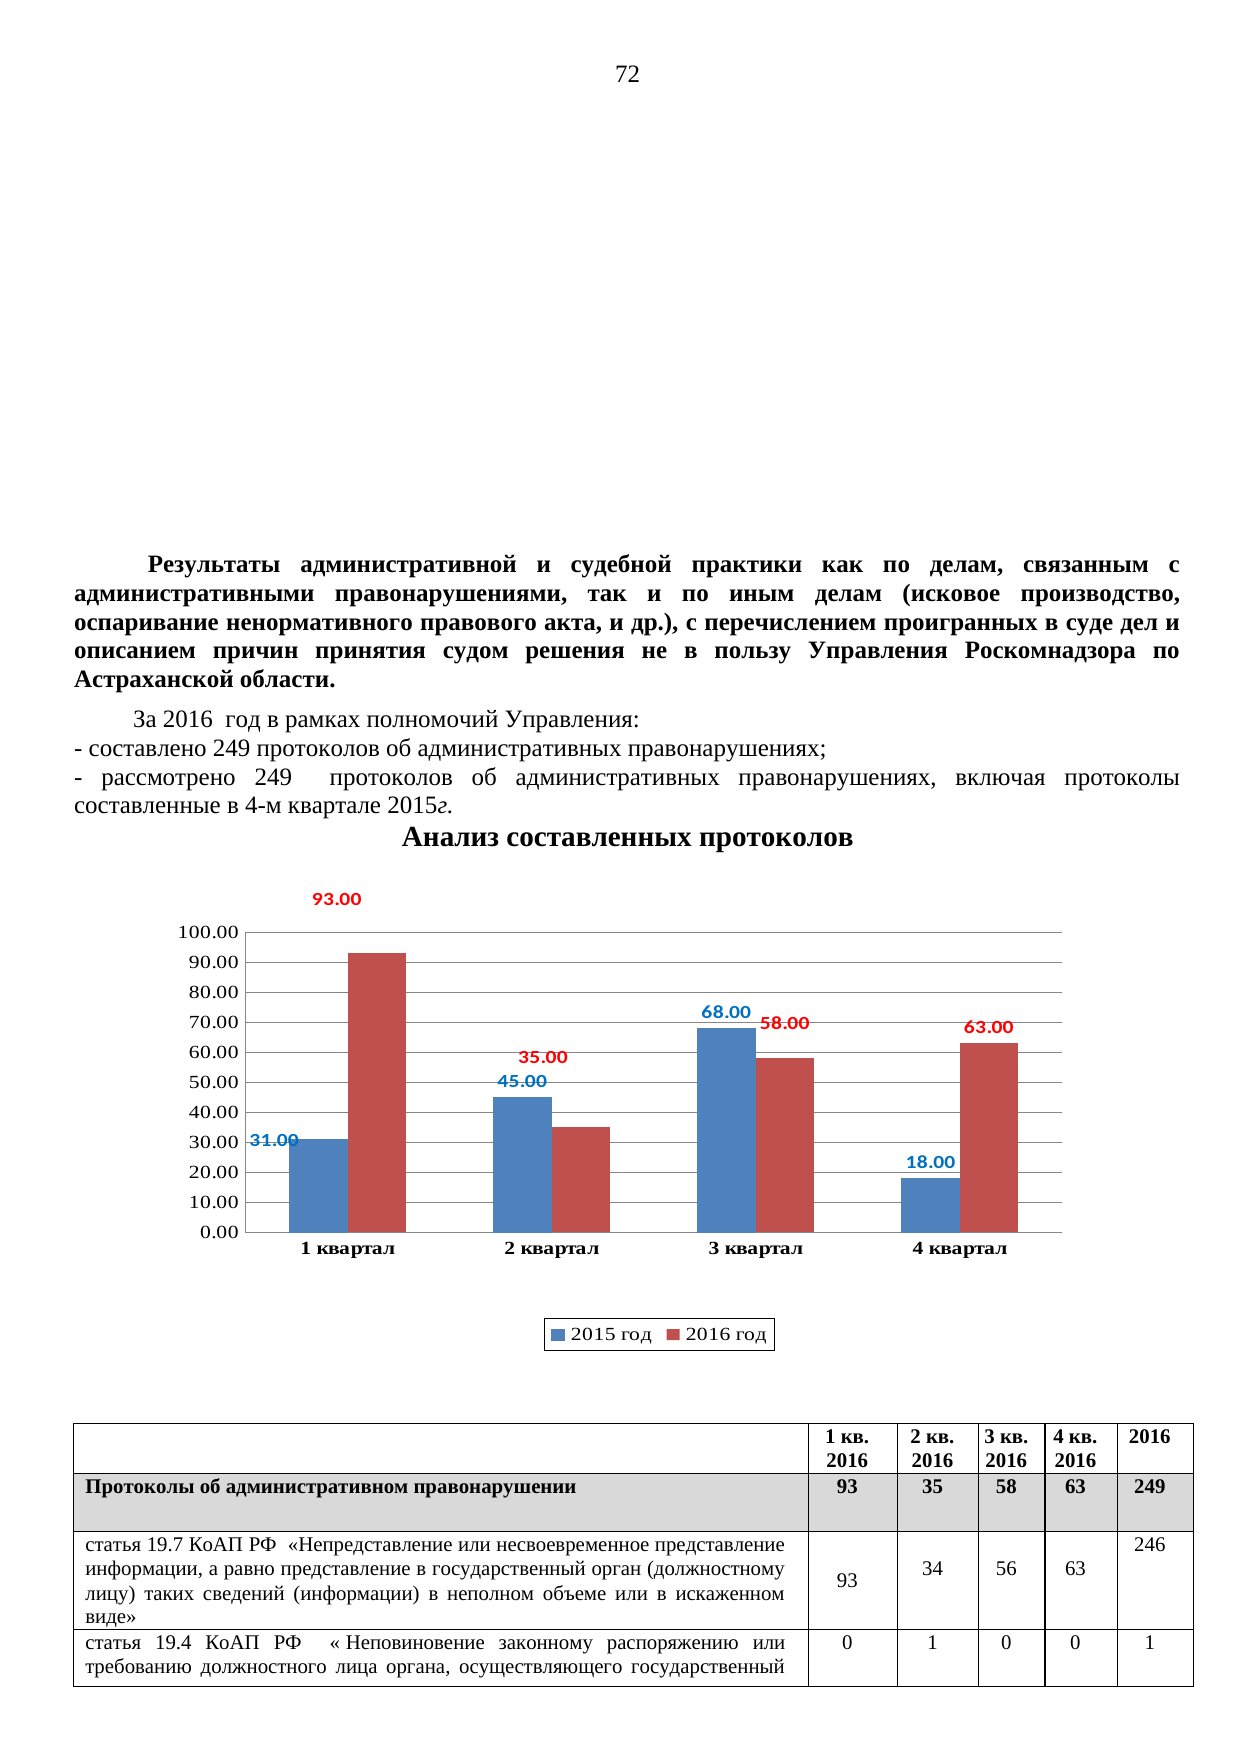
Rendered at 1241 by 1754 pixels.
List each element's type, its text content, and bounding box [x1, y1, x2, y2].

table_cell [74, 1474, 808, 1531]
text - составлено 249 протоколов об административных правонарушениях; [74, 733, 1181, 762]
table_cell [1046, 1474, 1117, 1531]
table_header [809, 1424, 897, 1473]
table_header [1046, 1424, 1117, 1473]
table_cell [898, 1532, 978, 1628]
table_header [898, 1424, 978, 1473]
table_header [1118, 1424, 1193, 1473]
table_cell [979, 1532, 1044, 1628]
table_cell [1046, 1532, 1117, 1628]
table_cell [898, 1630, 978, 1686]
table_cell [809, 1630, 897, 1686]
text За 2016 год в рамках полномочий Управления: [74, 704, 1181, 733]
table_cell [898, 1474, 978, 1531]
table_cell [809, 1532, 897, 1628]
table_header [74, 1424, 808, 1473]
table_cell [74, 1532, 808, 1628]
text - рассмотрено 249 протоколов об административных правонарушениях, включая протоколы составленные в 4-м квартале 2015г. [74, 762, 1181, 819]
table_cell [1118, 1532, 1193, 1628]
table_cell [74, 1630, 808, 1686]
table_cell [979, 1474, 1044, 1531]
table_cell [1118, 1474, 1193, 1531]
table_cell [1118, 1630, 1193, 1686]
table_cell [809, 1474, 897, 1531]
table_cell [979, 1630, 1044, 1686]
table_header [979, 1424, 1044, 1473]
text Анализ составленных протоколов [74, 819, 1181, 853]
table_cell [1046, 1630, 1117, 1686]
text Результаты административной и судебной практики как по делам, связанным с административными правонарушениями, так и по иным делам (исковое производство, оспаривание ненормативного правового акта, и др.), с перечислением проигранных в суде дел и описанием причин принятия судом решения не в пользу Управления Роскомнадзора по Астраханской области. [74, 549, 1181, 693]
